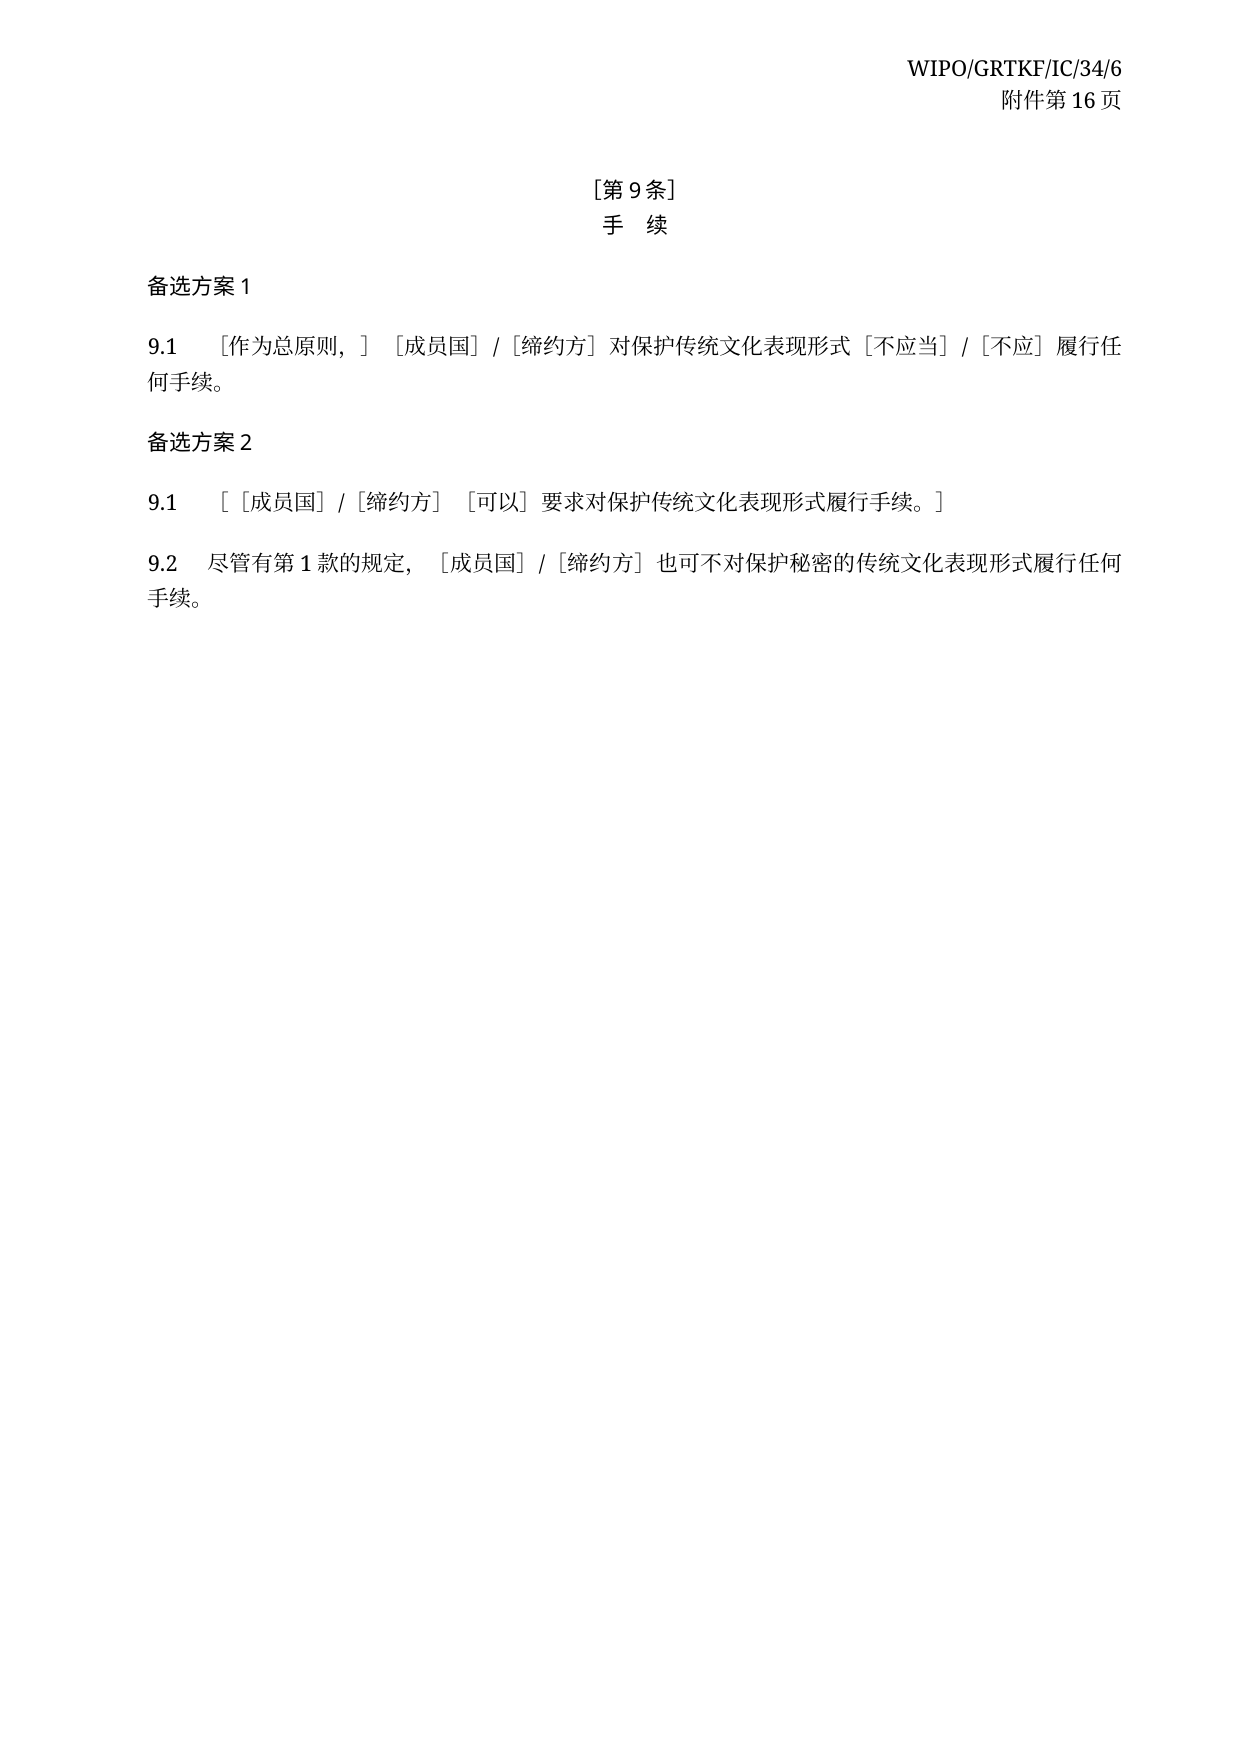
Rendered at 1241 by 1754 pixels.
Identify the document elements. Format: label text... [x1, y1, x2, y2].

text 备选方案2 [148, 421, 1122, 457]
text 9.2 尽管有第1款的规定，［成员国］/［缔约方］也可不对保护秘密的传统文化表现形式履行任何手‍续。 [148, 542, 1122, 613]
text ［第9条］ 手 续 [148, 169, 1122, 240]
text 9.1 ［作为总原则，］［成员国］/［缔约方］对保护传统文化表现形式［不应当］/［不应］履行任何手续。 [148, 326, 1122, 396]
text 备选方案1 [148, 265, 1122, 301]
text 9.1 ［［成员国］/［缔约方］［可以］要求对保护传统文化表现形式履行手续。］ [148, 482, 1122, 517]
